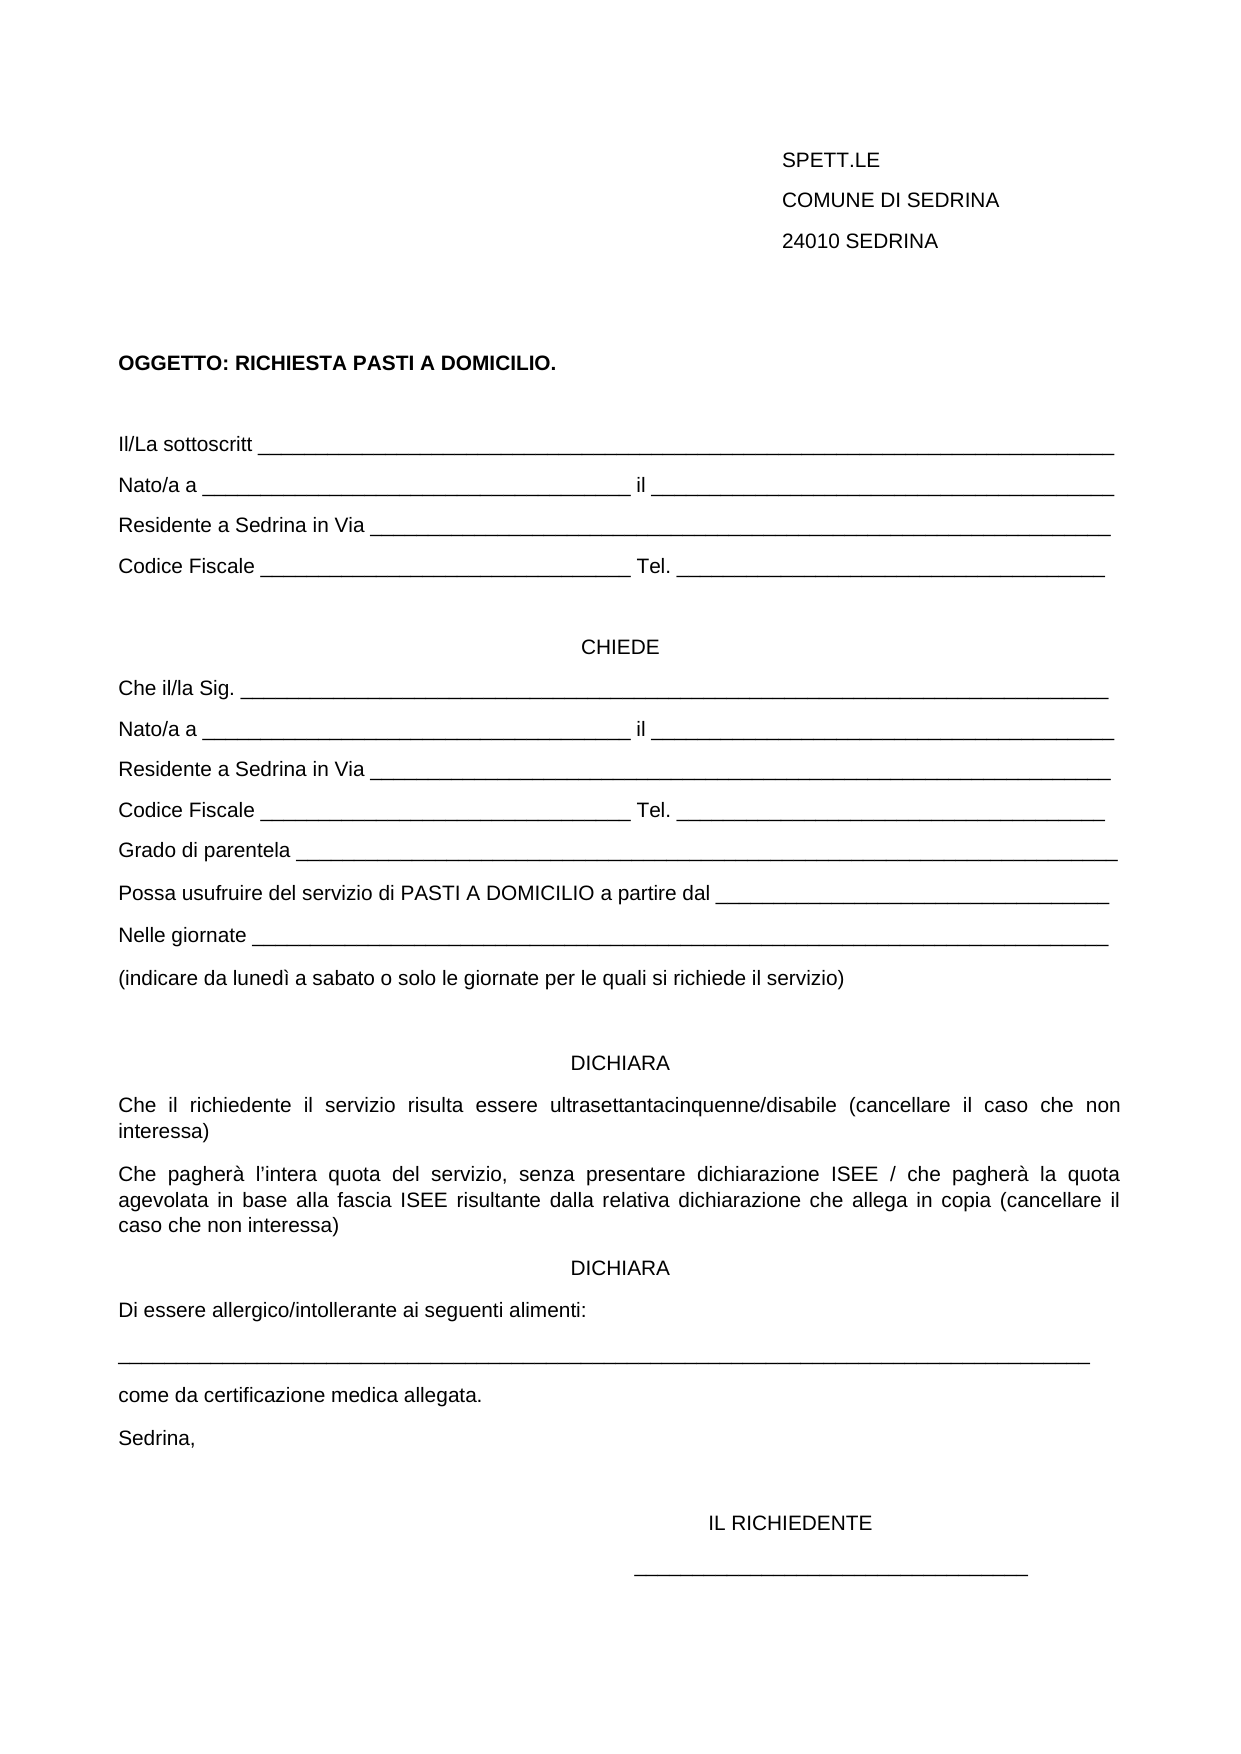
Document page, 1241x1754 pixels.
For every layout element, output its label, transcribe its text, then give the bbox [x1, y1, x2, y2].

text SPETT.LE [782, 148, 1122, 172]
text ____________________________________________________________________________________ [118, 1341, 1122, 1365]
text Codice Fiscale ________________________________ Tel. _____________________________________ [118, 554, 1122, 578]
text Nelle giornate __________________________________________________________________________ [118, 923, 1122, 947]
text OGGETTO: RICHIESTA PASTI A DOMICILIO. [118, 351, 1122, 375]
text CHIEDE [118, 635, 1122, 659]
text DICHIARA [118, 1256, 1122, 1280]
text Codice Fiscale ________________________________ Tel. _____________________________________ [118, 798, 1122, 822]
text Nato/a a _____________________________________ il ________________________________________ [118, 473, 1122, 497]
text 24010 SEDRINA [782, 229, 1122, 253]
text Che il/la Sig. ___________________________________________________________________________ [118, 676, 1122, 700]
text IL RICHIEDENTE [118, 1511, 1122, 1535]
text Di essere allergico/intollerante ai seguenti alimenti: [118, 1298, 1122, 1322]
text Grado di parentela _______________________________________________________________________ [118, 838, 1122, 862]
text come da certificazione medica allegata. [118, 1383, 1122, 1407]
text Nato/a a _____________________________________ il ________________________________________ [118, 716, 1122, 740]
text Residente a Sedrina in Via ________________________________________________________________ [118, 757, 1122, 781]
text Possa usufruire del servizio di PASTI A DOMICILIO a partire dal __________________________________ [118, 881, 1122, 905]
text __________________________________ [118, 1553, 1122, 1577]
text DICHIARA [118, 1051, 1122, 1075]
text Il/La sottoscritt __________________________________________________________________________ [118, 432, 1122, 456]
text Che il richiedente il servizio risulta essere ultrasettantacinquenne/disabile (cancellare il caso che non interessa) [118, 1093, 1122, 1143]
text Sedrina, [118, 1426, 1122, 1450]
text (indicare da lunedì a sabato o solo le giornate per le quali si richiede il servizio) [118, 966, 1122, 990]
text COMUNE DI SEDRINA [782, 188, 1122, 212]
text Residente a Sedrina in Via ________________________________________________________________ [118, 513, 1122, 537]
text Che pagherà l’intera quota del servizio, senza presentare dichiarazione ISEE / che pagherà la quota agevolata in base alla fascia ISEE risultante dalla relativa dichiarazione che allega in copia (cancellare il caso che non interessa) [118, 1162, 1122, 1237]
